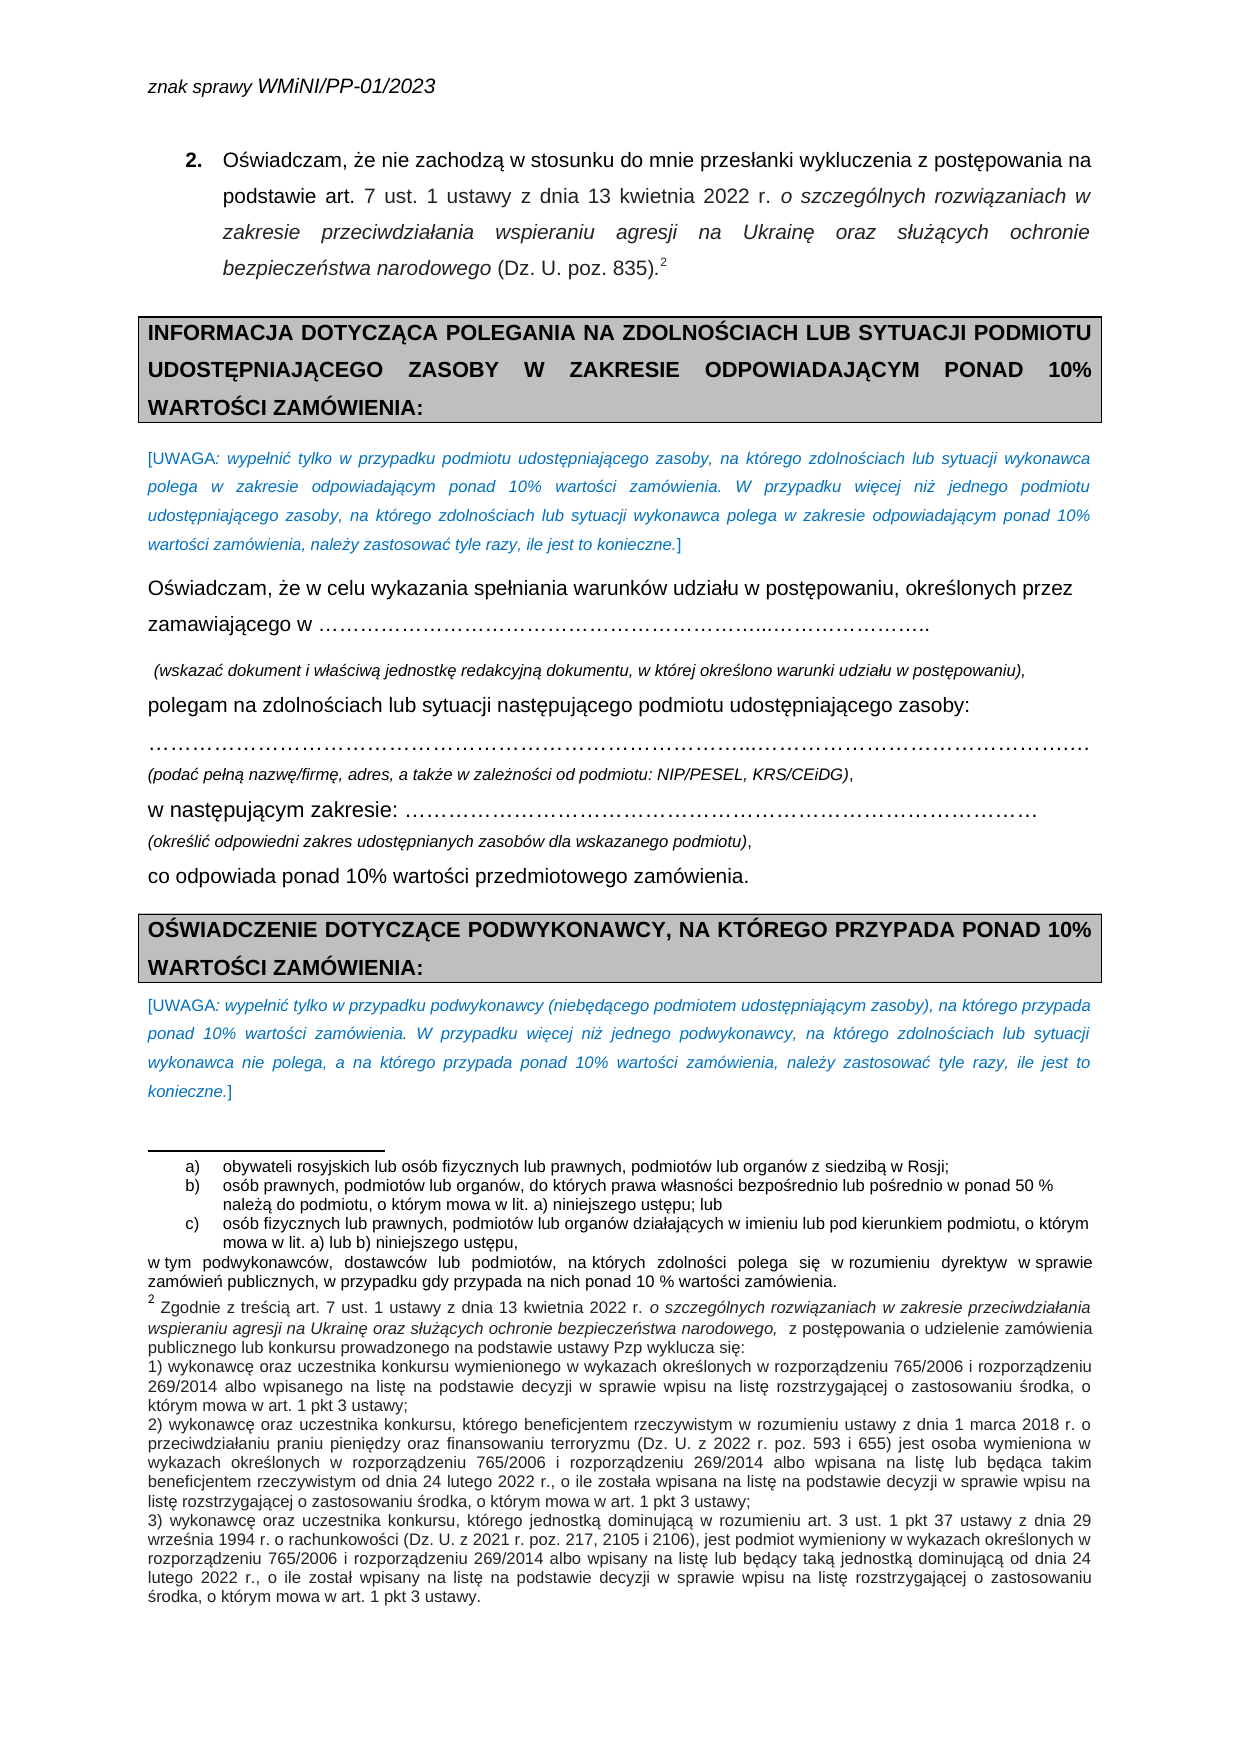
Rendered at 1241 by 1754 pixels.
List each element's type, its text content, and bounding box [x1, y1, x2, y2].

text Oświadczam, że w celu wykazania spełniania warunków udziału w postępowaniu, określonych przez zamawiającego w ………………………………………………………...………………….. [148, 576, 1093, 636]
text [UWAGA: wypełnić tylko w przypadku podwykonawcy (niebędącego podmiotem udostępniającym zasoby), na którego przypada ponad 10% wartości zamówienia. W przypadku więcej niż jednego podwykonawcy, na którego zdolnościach lub sytuacji wykonawca nie polega, a na którego przypada ponad 10% wartości zamówienia, należy zastosować tyle razy, ile jest to konieczne.] [148, 995, 1093, 1101]
text [UWAGA: wypełnić tylko w przypadku podmiotu udostępniającego zasoby, na którego zdolnościach lub sytuacji wykonawca polega w zakresie odpowiadającym ponad 10% wartości zamówienia. W przypadku więcej niż jednego podmiotu udostępniającego zasoby, na którego zdolnościach lub sytuacji wykonawca polega w zakresie odpowiadającym ponad 10% wartości zamówienia, należy zastosować tyle razy, ile jest to konieczne.] [148, 448, 1093, 554]
text OŚWIADCZENIE DOTYCZĄCE PODWYKONAWCY, NA KTÓREGO PRZYPADA PONAD 10% WARTOŚCI ZAMÓWIENIA: [139, 915, 1101, 982]
text (wskazać dokument i właściwą jednostkę redakcyjną dokumentu, w której określono warunki udziału w postępowaniu), polegam na zdolnościach lub sytuacji następującego podmiotu udostępniającego zasoby: ………………………………………………………………………...…………………………………….… (podać pełną nazwę/firmę, adres, a także w zależności od podmiotu: NIP/PESEL, KRS/CEiDG), w następującym zakresie: …………………………………………………………………………… (określić odpowiedni zakres udostępnianych zasobów dla wskazanego podmiotu), co odpowiada ponad 10% wartości przedmiotowego zamówienia. [148, 660, 1093, 888]
text INFORMACJA DOTYCZĄCA POLEGANIA NA ZDOLNOŚCIACH LUB SYTUACJI PODMIOTU UDOSTĘPNIAJĄCEGO ZASOBY W ZAKRESIE ODPOWIADAJĄCYM PONAD 10% WARTOŚCI ZAMÓWIENIA: [139, 318, 1101, 422]
list Oświadczam, że nie zachodzą w stosunku do mnie przesłanki wykluczenia z postępowania na podstawie art. 7 ust. 1 ustawy z dnia 13 kwietnia 2022 r. o szczególnych rozwiązaniach w zakresie przeciwdziałania wspieraniu agresji na Ukrainę oraz służących ochronie bezpieczeństwa narodowego (Dz. U. poz. 835). [185, 148, 1093, 279]
